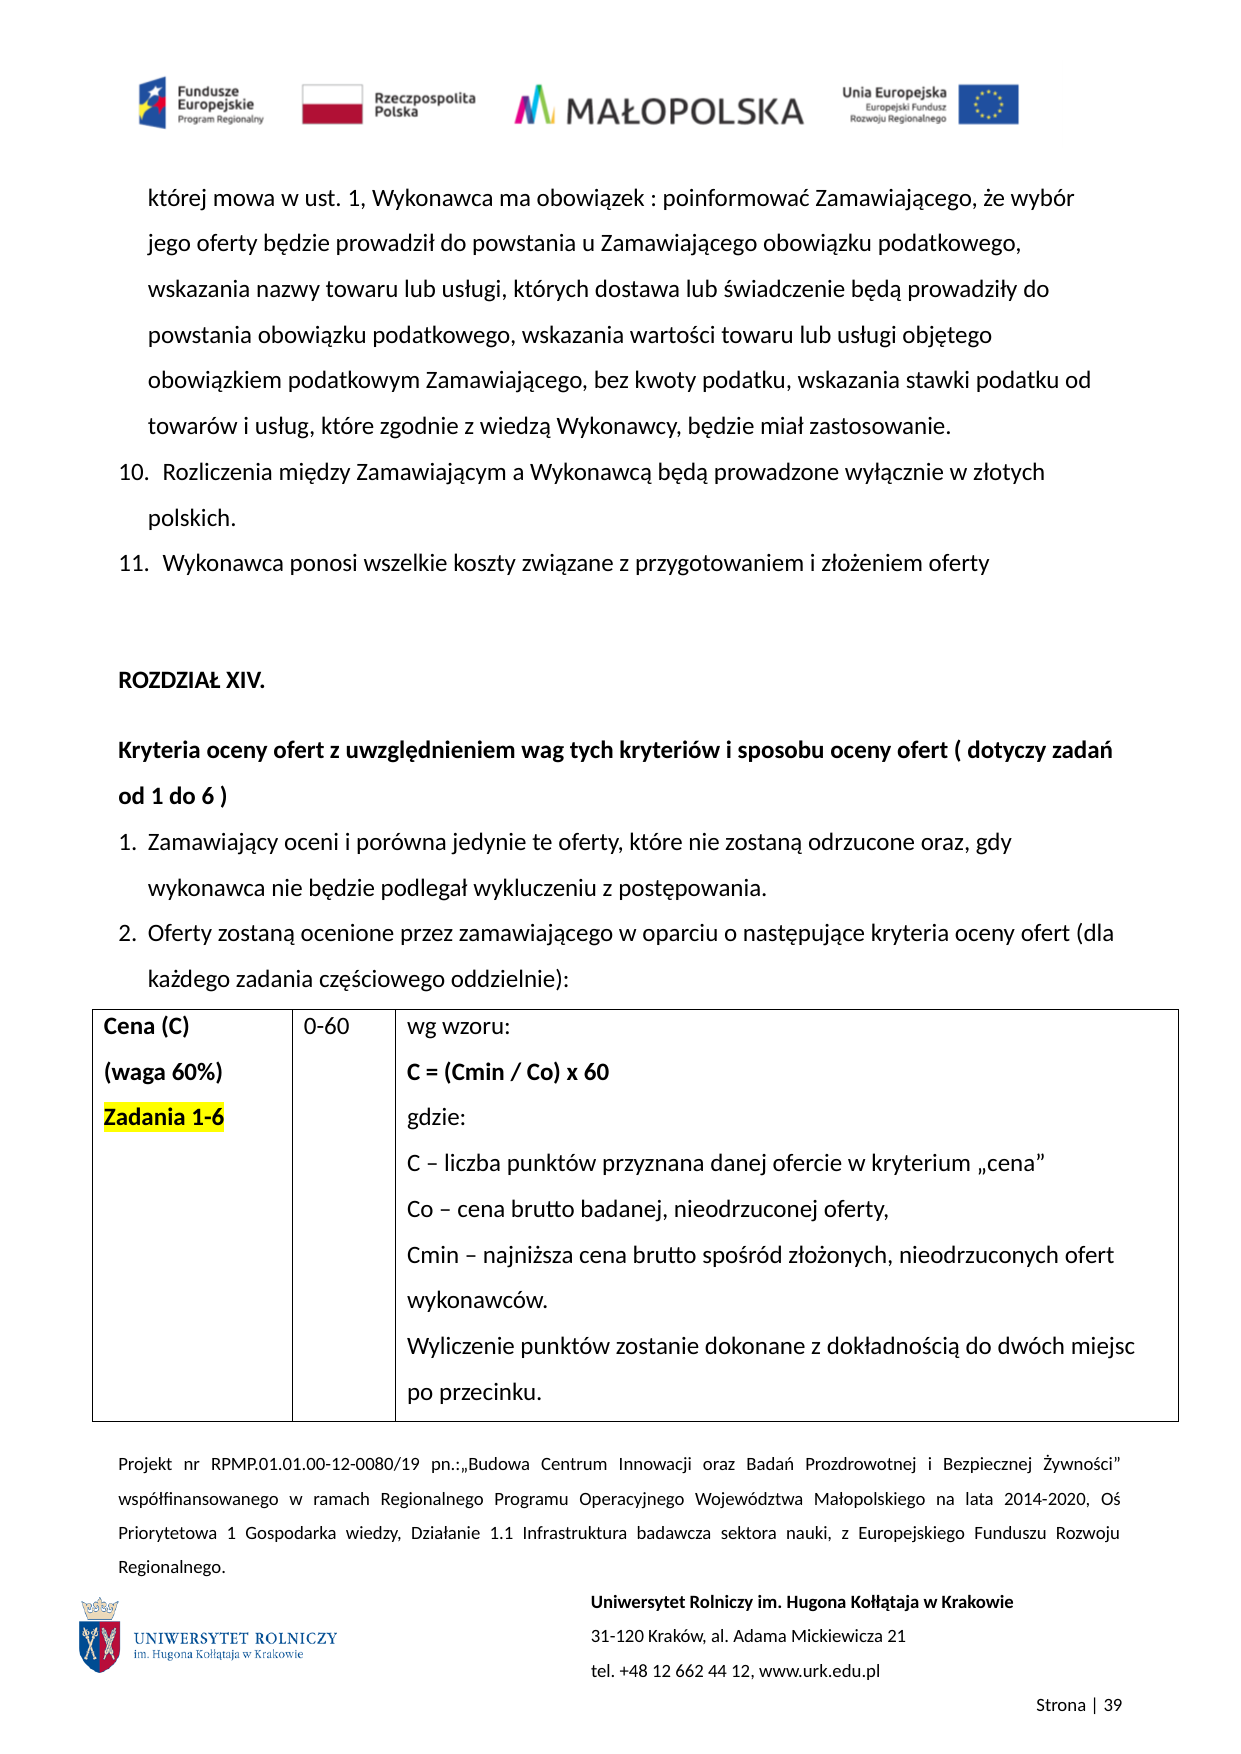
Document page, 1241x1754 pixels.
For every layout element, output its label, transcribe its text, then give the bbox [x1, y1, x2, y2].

list Wykonawca ponosi wszelkie koszty związane z przygotowaniem i złożeniem oferty [118, 547, 1122, 578]
picture [118, 60, 1063, 148]
list Zamawiający oceni i porówna jedynie te oferty, które nie zostaną odrzucone oraz, gdy wykonawca nie będzie podlegał wykluczeniu z postępowania. [118, 826, 1122, 902]
list Oferty zostaną ocenione przez zamawiającego w oparciu o następujące kryteria oceny ofert (dla każdego zadania częściowego oddzielnie): [118, 918, 1122, 994]
subtitle ROZDZIAŁ XIV. [118, 664, 1122, 694]
picture [75, 1597, 349, 1676]
subtitle Kryteria oceny ofert z uwzględnieniem wag tych kryteriów i sposobu oceny ofert ( dotyczy zadań od 1 do 6 ) [118, 735, 1122, 811]
table_header Cena (C) (waga 60%) Zadania 1-6 [93, 1010, 292, 1421]
table_header 0-60 [293, 1010, 395, 1421]
list Rozliczenia między Zamawiającym a Wykonawcą będą prowadzone wyłącznie w złotych polskich. [118, 456, 1122, 532]
